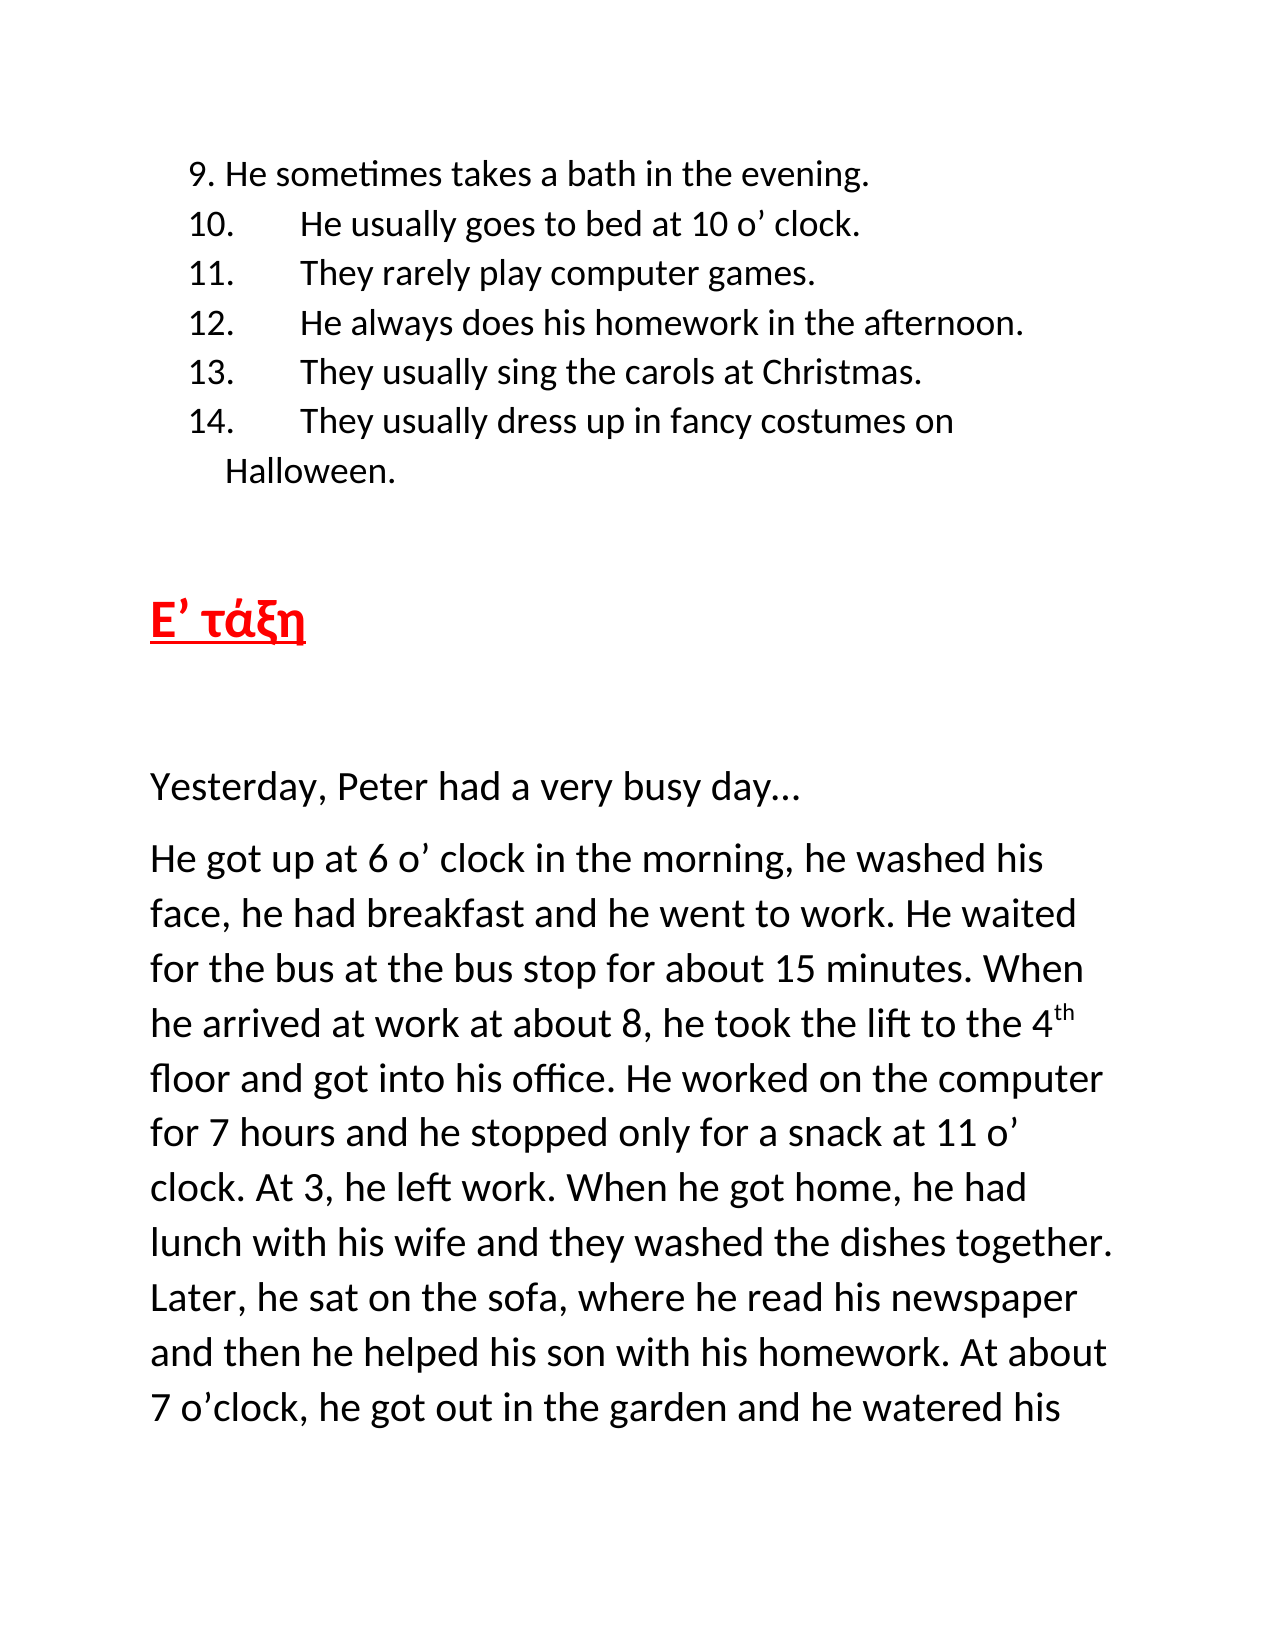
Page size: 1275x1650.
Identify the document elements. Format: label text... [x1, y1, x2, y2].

list He sometimes takes a bath in the evening. [187, 150, 1125, 196]
list They usually sing the carols at Christmas. [187, 348, 1125, 394]
list He usually goes to bed at 10 o’ clock. [187, 199, 1125, 245]
list He always does his homework in the afternoon. [187, 298, 1125, 344]
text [150, 832, 1125, 1432]
text Yesterday, Peter had a very busy day… [150, 760, 1125, 811]
list They rarely play computer games. [187, 249, 1125, 295]
list They usually dress up in fancy costumes on Halloween. [187, 397, 1125, 493]
text Ε’ τάξη [150, 584, 1125, 651]
